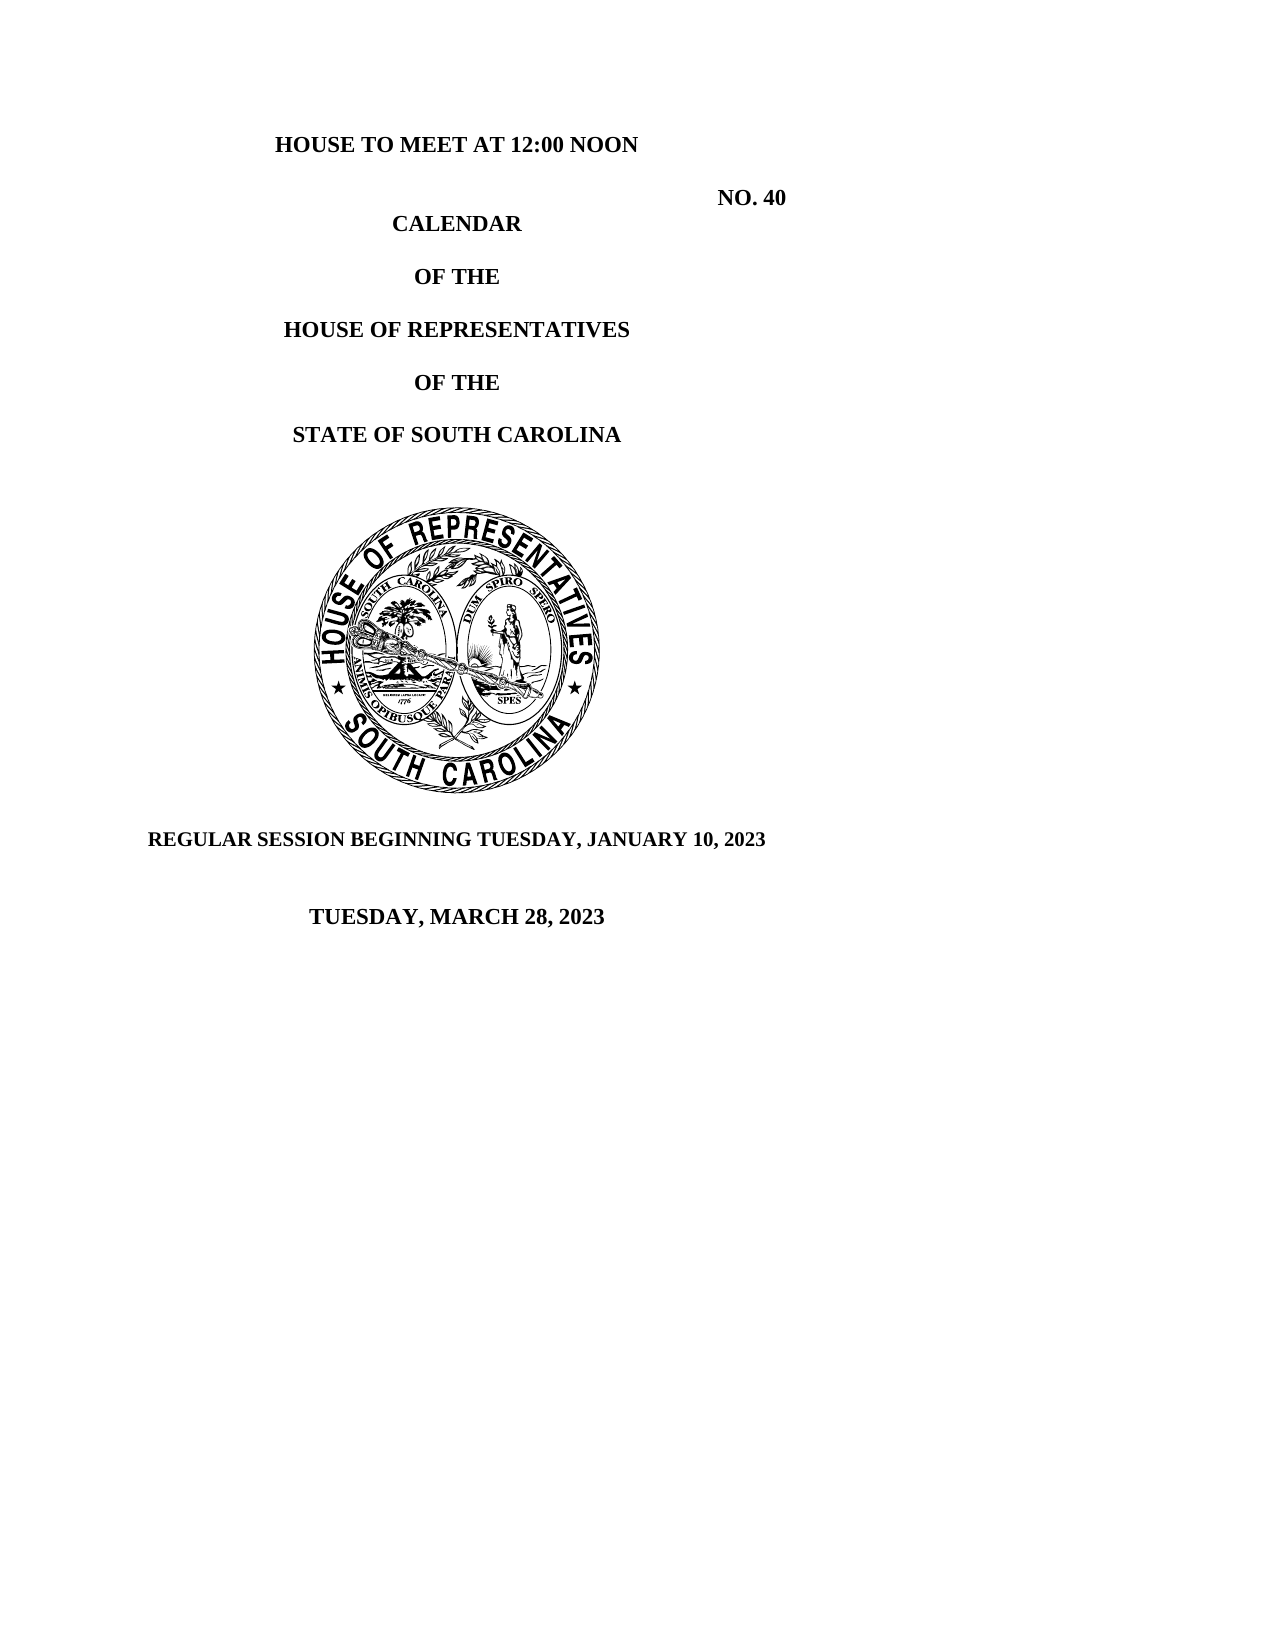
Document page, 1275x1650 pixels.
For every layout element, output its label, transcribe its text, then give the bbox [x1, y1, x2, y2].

text STATE OF SOUTH CAROLINA [127, 421, 786, 448]
text HOUSE OF REPRESENTATIVES [127, 316, 786, 342]
text CALENDAR [127, 210, 786, 237]
subtitle OF THE [127, 368, 786, 395]
subtitle HOUSE TO MEET AT 12:00 NOON [127, 131, 786, 158]
text TUESDAY, MARCH 28, 2023 [127, 903, 786, 930]
text NO. 40 [127, 184, 786, 210]
text OF THE [127, 263, 786, 289]
subtitle REGULAR SESSION BEGINNING TUESDAY, JANUARY 10, 2023 [127, 827, 786, 851]
